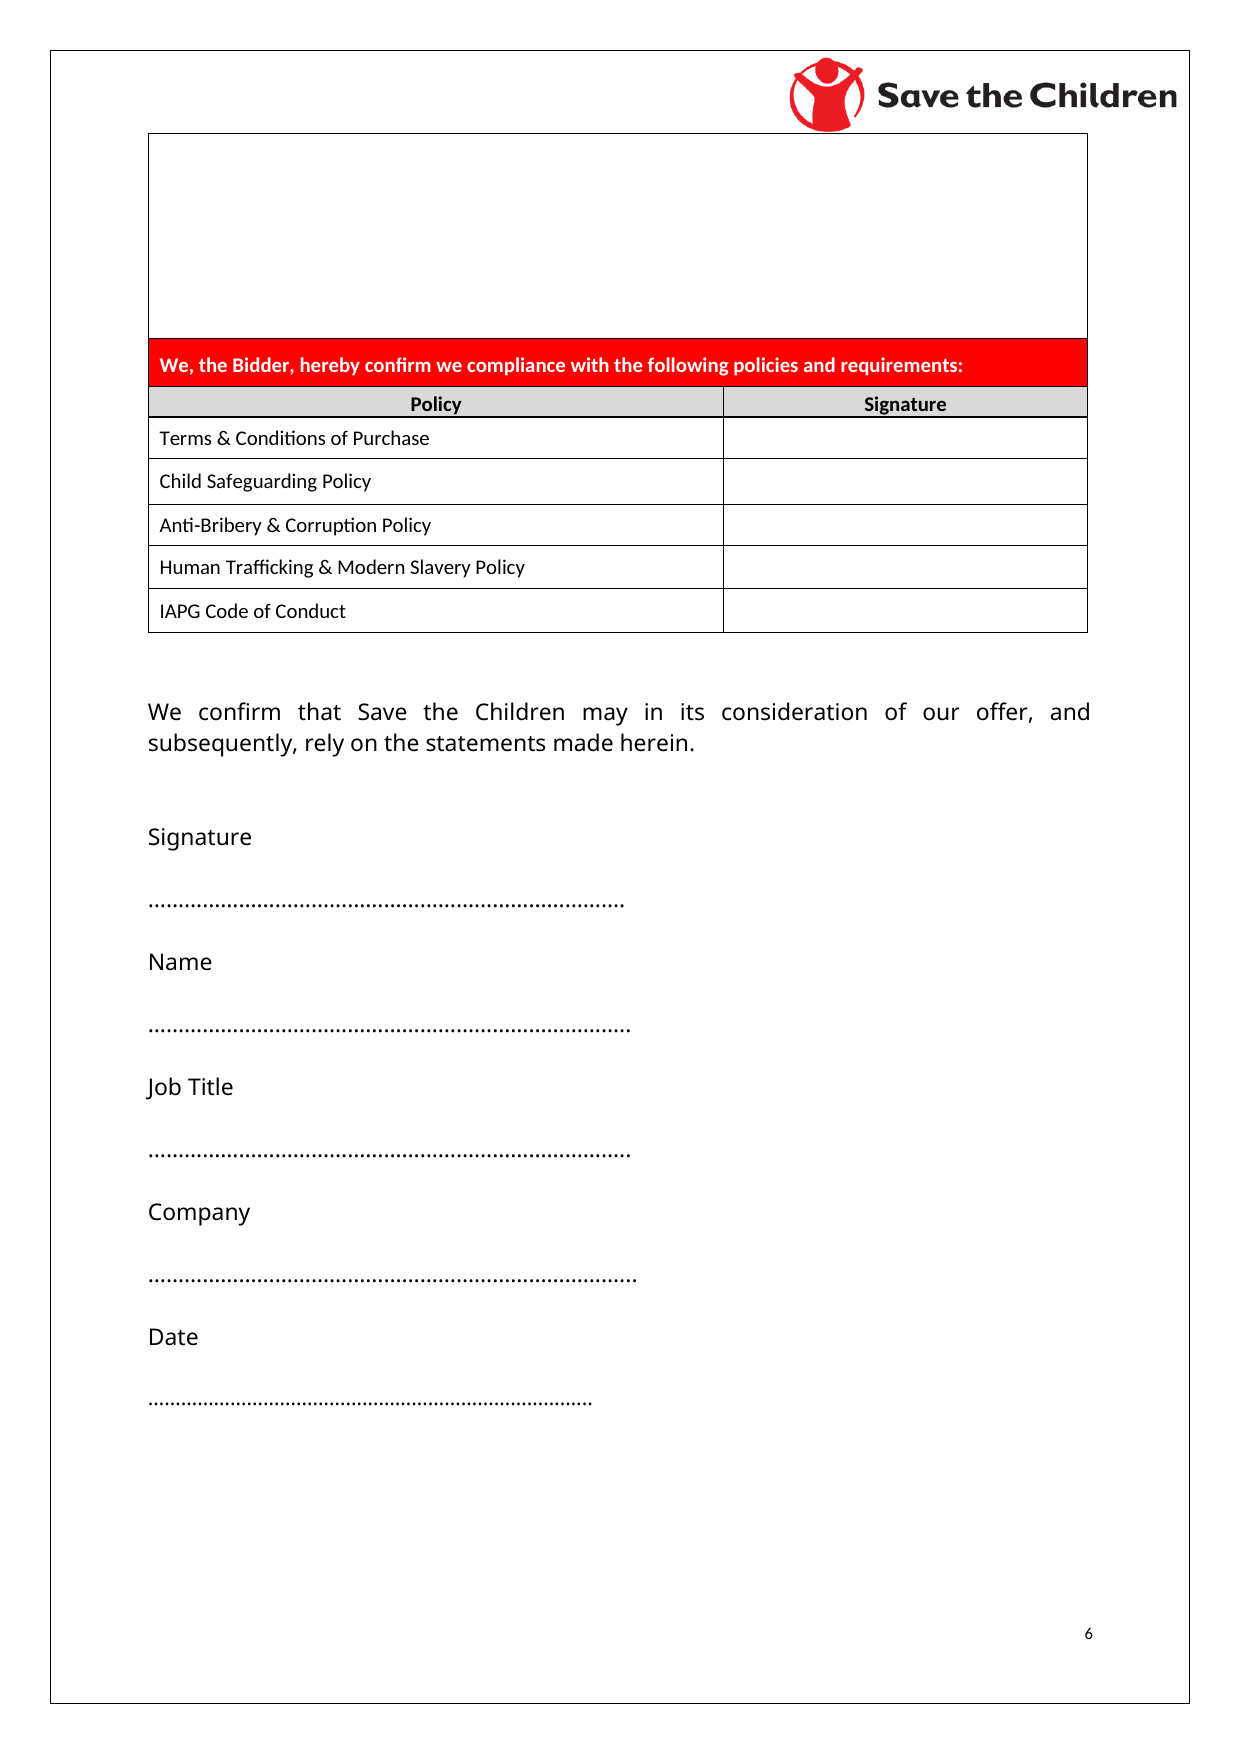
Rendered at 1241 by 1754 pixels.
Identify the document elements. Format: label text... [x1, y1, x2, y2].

text ……………………………………………………………………... [148, 1383, 1093, 1412]
text ……………………………………………………………………. [148, 883, 1088, 946]
table_cell We, the Bidder, hereby confirm we compliance with the following policies and requirements: [149, 339, 1087, 386]
text Date [148, 1321, 1088, 1352]
table_cell [724, 589, 1087, 632]
table_cell [724, 505, 1087, 545]
table_cell [724, 459, 1087, 504]
table_cell Anti-Bribery & Corruption Policy [149, 505, 723, 545]
text Signature [148, 821, 1088, 852]
text We confirm that Save the Children may in its consideration of our offer, and subsequently, rely on the statements made herein. [148, 696, 1093, 758]
text ……………………………………………………………………... [148, 1258, 1088, 1321]
table_cell [149, 134, 1087, 338]
table_cell [724, 418, 1087, 457]
text Company [148, 1196, 1088, 1227]
table_cell Signature [724, 387, 1087, 416]
text …………………………………………………………………….. [148, 1133, 1088, 1196]
table_cell Human Trafficking & Modern Slavery Policy [149, 546, 723, 588]
table_cell [724, 546, 1087, 588]
table_cell IAPG Code of Conduct [149, 589, 723, 632]
picture [789, 57, 1177, 132]
text Name [148, 946, 1088, 977]
table_cell Child Safeguarding Policy [149, 459, 723, 504]
text Job Title [148, 1071, 1088, 1102]
table_cell Policy [149, 387, 723, 416]
text …………………………………………………………………….. [148, 1008, 1088, 1071]
table_cell Terms & Conditions of Purchase [149, 418, 723, 457]
